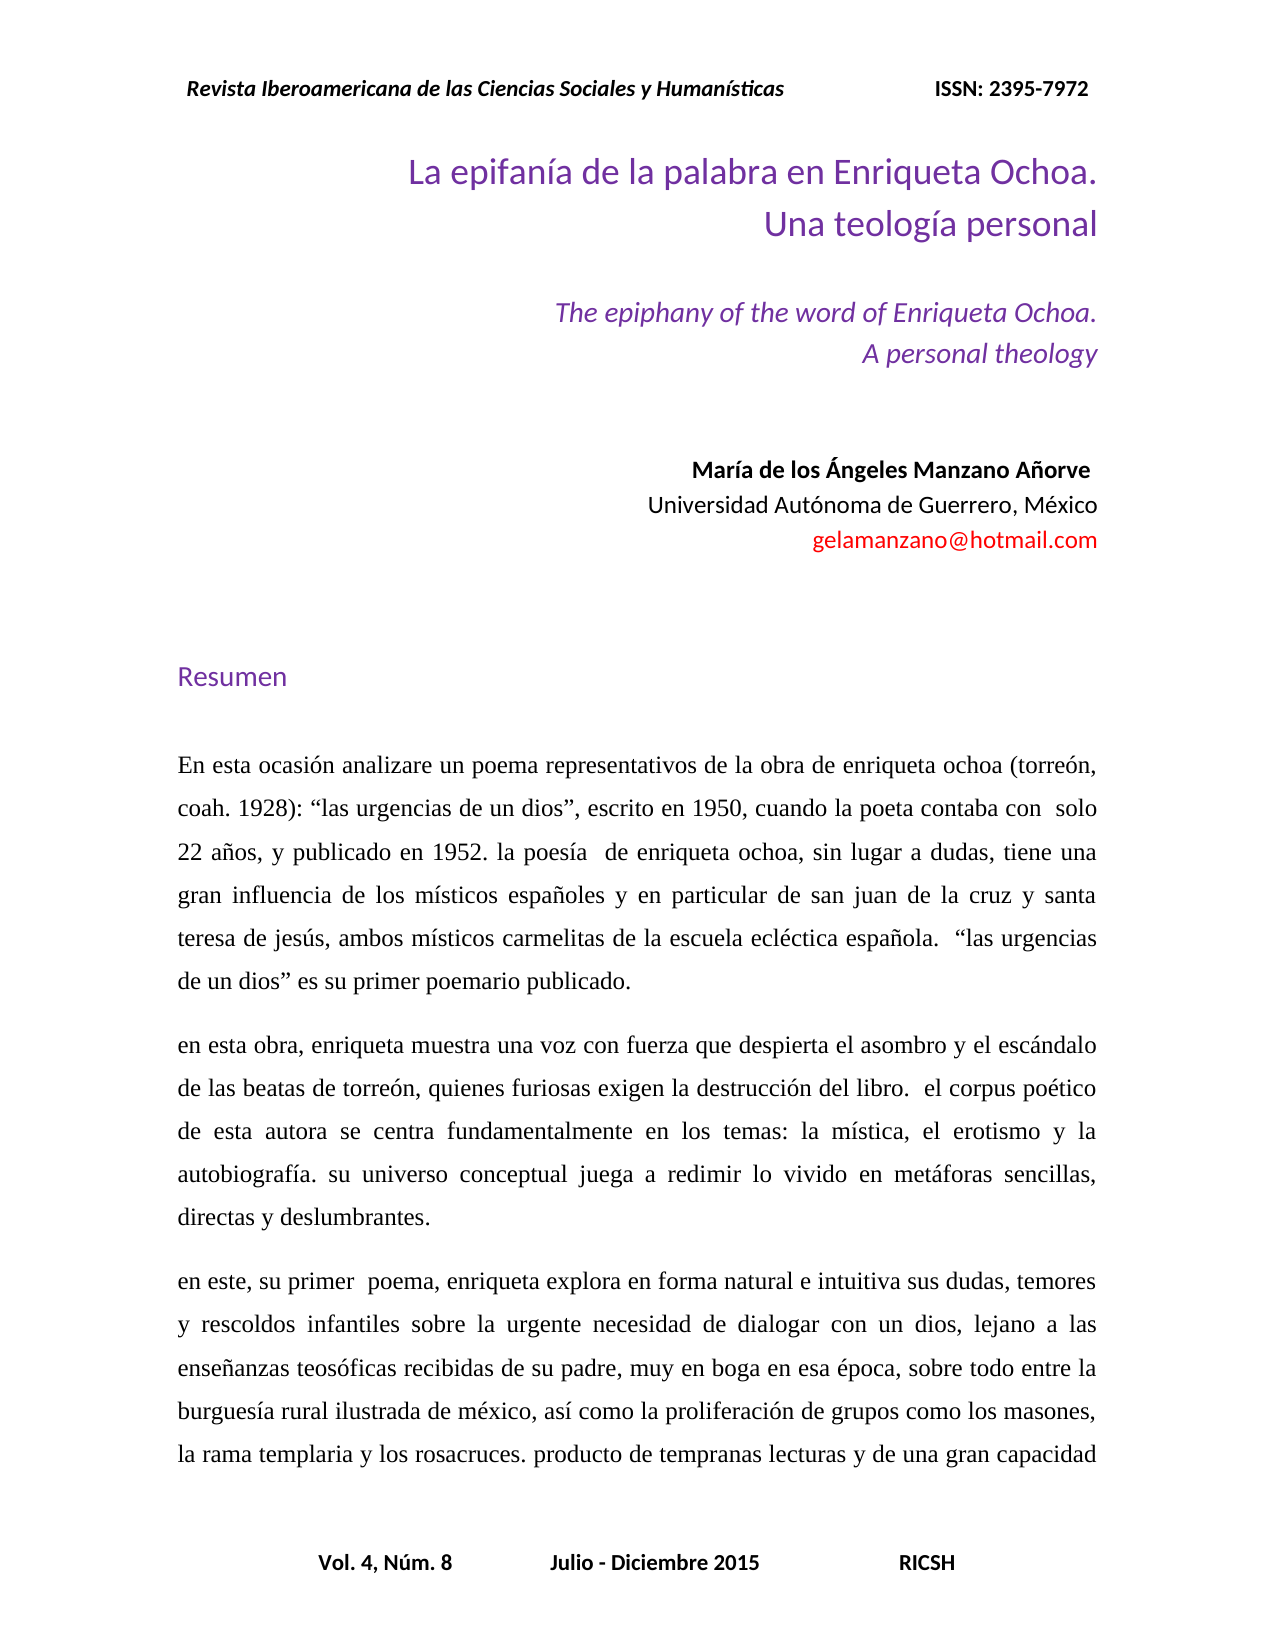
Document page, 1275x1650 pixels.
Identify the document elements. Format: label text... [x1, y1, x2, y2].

text A personal theology [177, 335, 1098, 371]
text En esta ocasión analizare un poema representativos de la obra de enriqueta ochoa (torreón, coah. 1928): “las urgencias de un dios”, escrito en 1950, cuando la poeta contaba con solo 22 años, y publicado en 1952. la poesía de enriqueta ochoa, sin lugar a dudas, tiene una gran influencia de los místicos españoles y en particular de san juan de la cruz y santa teresa de jesús, ambos místicos carmelitas de la escuela ecléctica española. “las urgencias de un dios” es su primer poemario publicado. [177, 750, 1098, 995]
text La epifanía de Enriqueta Ochoa. [177, 148, 1098, 193]
text The epiphany of the word of Enriqueta Ochoa. [177, 253, 1098, 329]
text en esta obra, enriqueta muestra una voz con fuerza que despierta el asombro y el escándalo de las beatas de torreón, quienes furiosas exigen la destrucción del libro. el corpus poético de esta autora se centra fundamentalmente en los temas: la mística, el erotismo y la autobiografía. su universo conceptual juega a redimir lo vivido en metáforas sencillas, directas y deslumbrantes. [177, 1030, 1098, 1231]
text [177, 1266, 1098, 1468]
text Resumen [177, 658, 1098, 694]
text María de los Ángeles Manzano Añorve Universidad Autónoma de Guerrero, México gelamanzano@hotmail.com [177, 454, 1098, 555]
text Una teología personal [177, 200, 1098, 246]
